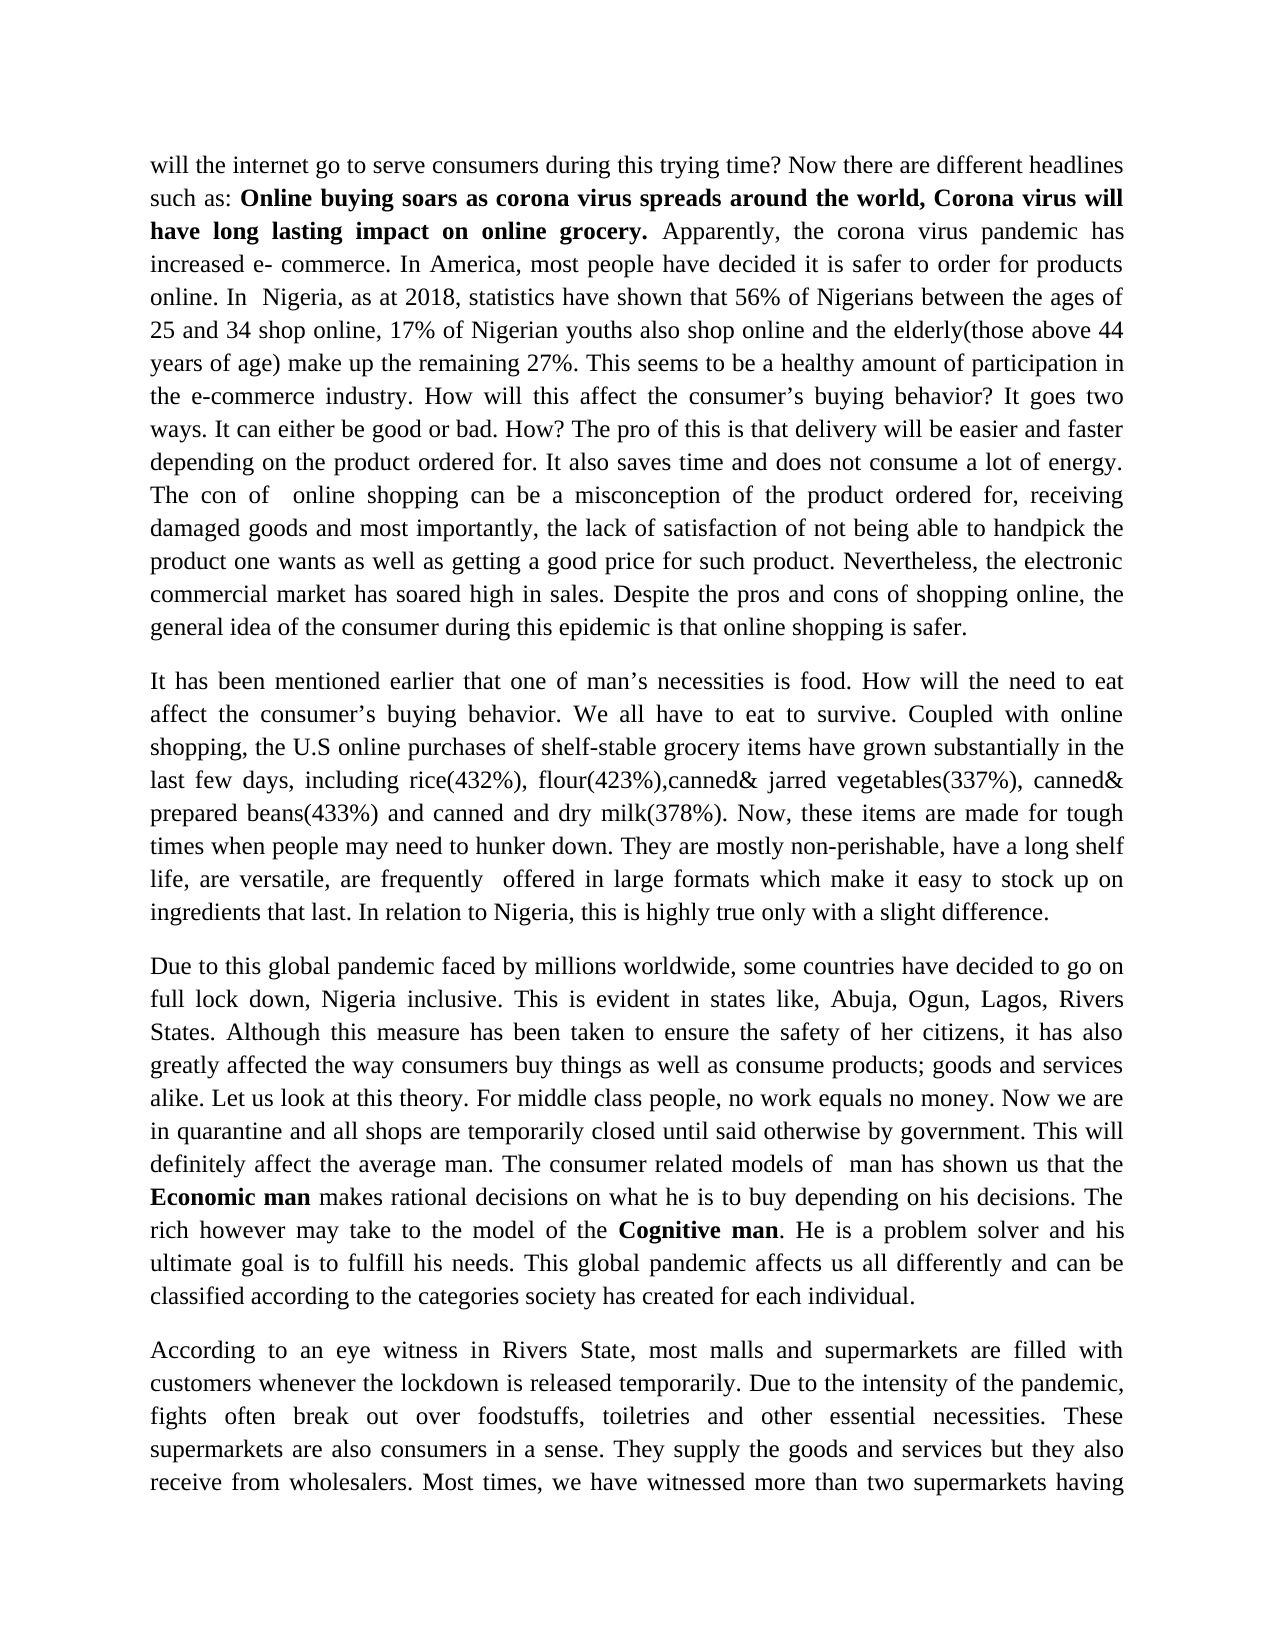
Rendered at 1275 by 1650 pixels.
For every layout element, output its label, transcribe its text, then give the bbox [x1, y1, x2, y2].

text Due to this global pandemic faced by millions worldwide, some countries have decided to go on full lock down, Nigeria inclusive. This is evident in states like, Abuja, Ogun, Lagos, Rivers States. Although this measure has been taken to ensure the safety of her citizens, it has also greatly affected the way consumers buy things as well as consume products; goods and services alike. Let us look at this theory. For middle class people, no work equals no money. Now we are in quarantine and all shops are temporarily closed until said otherwise by government. This will definitely affect the average man. The consumer related models of man has shown us that the Economic man makes rational decisions on what he is to buy depending on his decisions. The rich however may take to the model of the Cognitive man. He is a problem solver and his ultimate goal is to fulfill his needs. This global pandemic affects us all differently and can be classified according to the categories society has created for each individual. [150, 951, 1125, 1310]
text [150, 150, 1125, 641]
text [150, 1335, 1125, 1496]
text It has been mentioned earlier that one of man’s necessities is food. How will the need to eat affect the consumer’s buying behavior. We all have to eat to survive. Coupled with online shopping, the U.S online purchases of shelf-stable grocery items have grown substantially in the last few days, including rice(432%), flour(423%),canned& jarred vegetables(337%), canned& prepared beans(433%) and canned and dry milk(378%). Now, these items are made for tough times when people may need to hunker down. They are mostly non-perishable, have a long shelf life, are versatile, are frequently offered in large formats which make it easy to stock up on ingredients that last. In relation to Nigeria, this is highly true only with a slight difference. [150, 666, 1125, 926]
